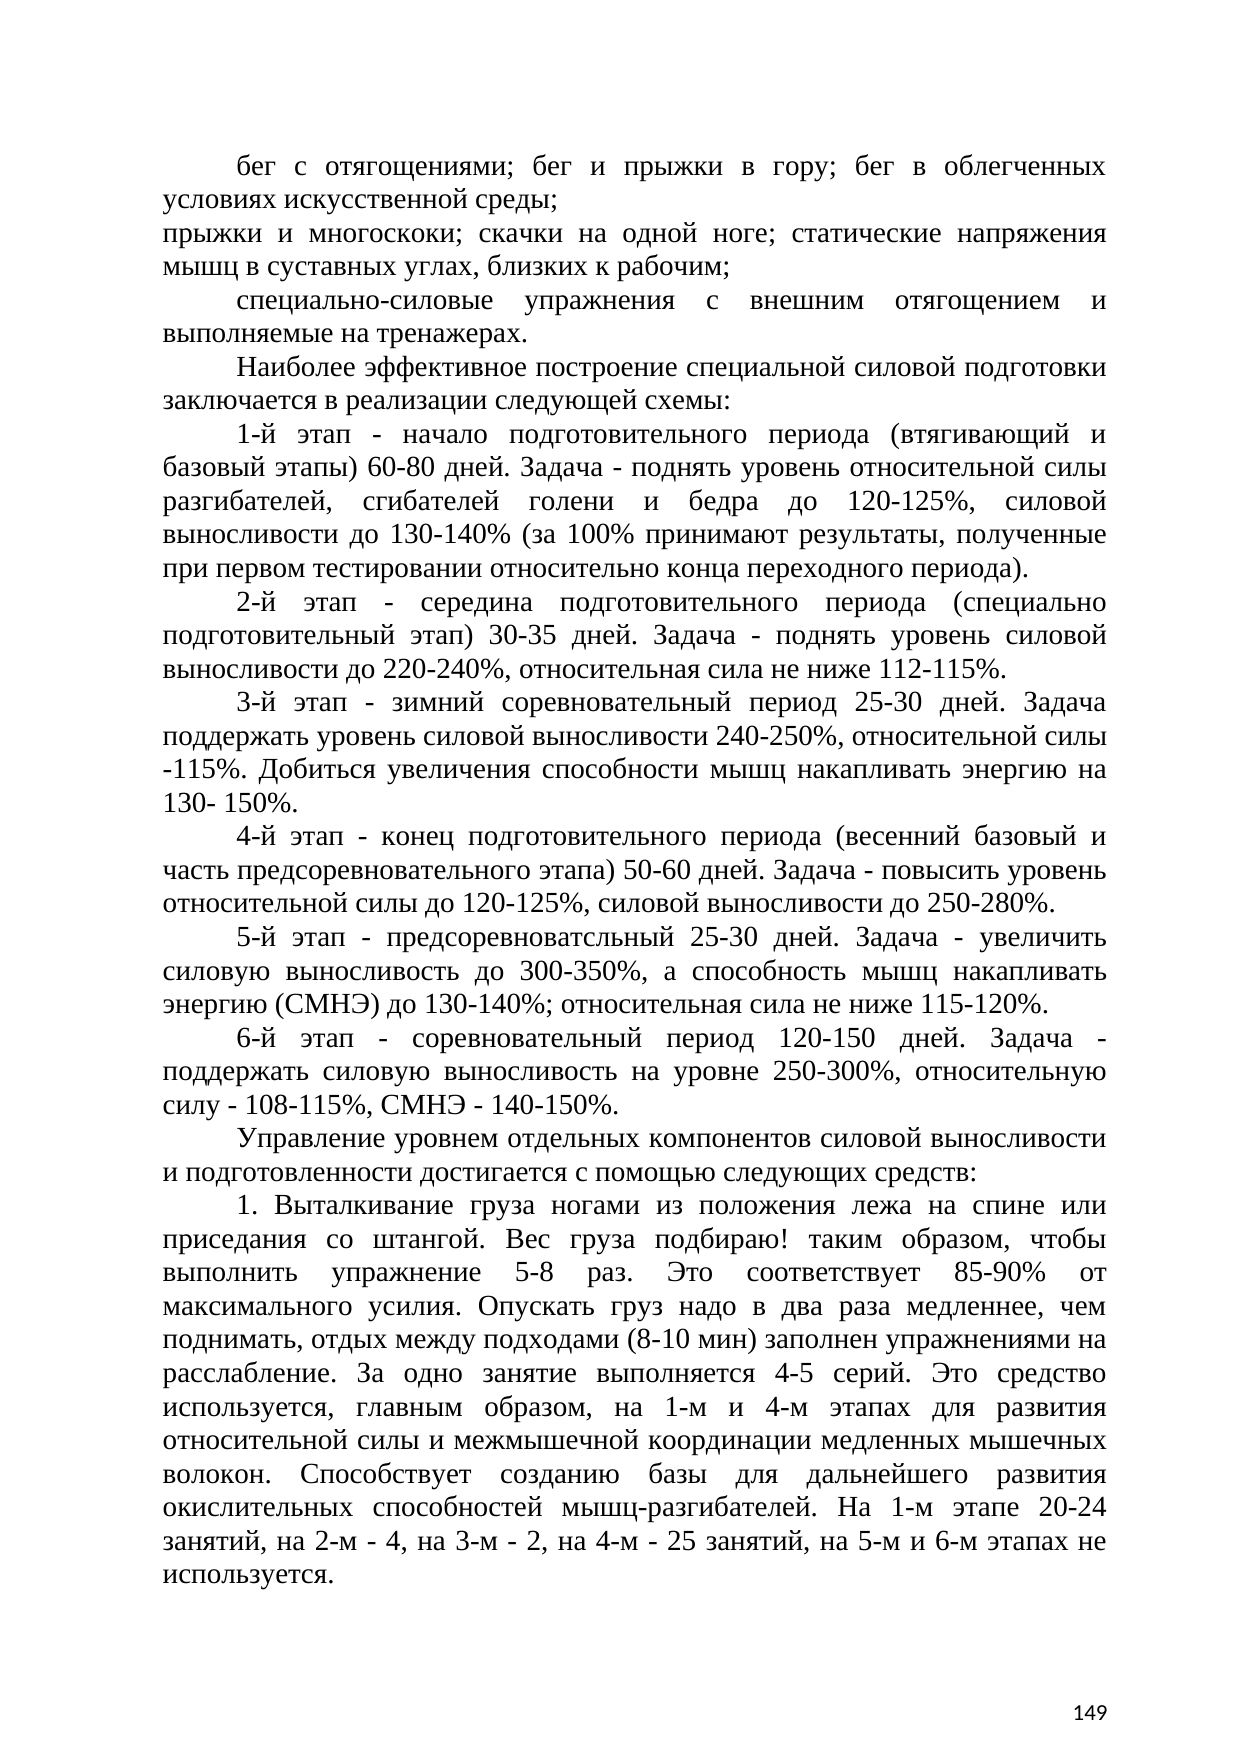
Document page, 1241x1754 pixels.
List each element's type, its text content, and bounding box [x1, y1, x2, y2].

text 4-й этап - конец подготовительного периода (весенний базовый и часть предсоревновательного этапа) 50-60 дней. Задача - повысить уровень относительной силы до 120-125%, силовой выносливости до 250-280%. [162, 818, 1107, 919]
text 6-й этап - соревновательный период 120-150 дней. Задача - поддержать силовую выносливость на уровне 250-300%, относительную силу - 108-115%, СМНЭ - 140-150%. [162, 1020, 1107, 1120]
text Наиболее эффективное построение специальной силовой подготовки заключается в реализации следующей схемы: [162, 349, 1107, 416]
text прыжки и многоскоки; скачки на одной ноге; статические напряжения мышц в суставных углах, близких к рабочим; [162, 215, 1107, 282]
text 1. Выталкивание груза ногами из положения лежа на спине или приседания со штангой. Вес груза подбираю! таким образом, чтобы выполнить упражнение 5-8 раз. Это соответствует 85-90% от максимального усилия. Опускать груз надо в два раза медленнее, чем поднимать, отдых между подходами (8-10 мин) заполнен упражнениями на расслабление. За одно занятие выполняется 4-5 серий. Это средство используется, главным образом, на 1-м и 4-м этапах для развития относительной силы и межмышечной координации медленных мышечных волокон. Способствует созданию базы для дальнейшего развития окислительных способностей мышц-разгибателей. На 1-м этапе 20-24 занятий, на 2-м - 4, на 3-м - 2, на 4-м - 25 занятий, на 5-м и 6-м этапах не используется. [162, 1187, 1107, 1590]
text Управление уровнем отдельных компонентов силовой выносливости и подготовленности достигается с помощью следующих средств: [162, 1120, 1107, 1187]
text 2-й этап - середина подготовительного периода (специально подготовительный этап) 30-35 дней. Задача - поднять уровень силовой выносливости до 220-240%, относительная сила не ниже 112-115%. [162, 584, 1107, 684]
text 1-й этап - начало подготовительного периода (втягивающий и базовый этапы) 60-80 дней. Задача - поднять уровень относительной силы разгибателей, сгибателей голени и бедра до 120-125%, силовой выносливости до 130-140% (за 100% принимают результаты, полученные при первом тестировании относительно конца переходного периода). [162, 416, 1107, 584]
text 3-й этап - зимний соревновательный период 25-30 дней. Задача поддержать уровень силовой выносливости 240-250%, относительной силы -115%. Добиться увеличения способности мышц накапливать энергию на 130- 150%. [162, 684, 1107, 818]
text бег с отягощениями; бег и прыжки в гору; бег в облегченных условиях искусственной среды; [162, 148, 1107, 215]
text 5-й этап - предсоревноватсльный 25-30 дней. Задача - увеличить силовую выносливость до 300-350%, а способность мышц накапливать энергию (СМНЭ) до 130-140%; относительная сила не ниже 115-120%. [162, 919, 1107, 1020]
text специально-силовые упражнения с внешним отягощением и выполняемые на тренажерах. [162, 282, 1107, 349]
